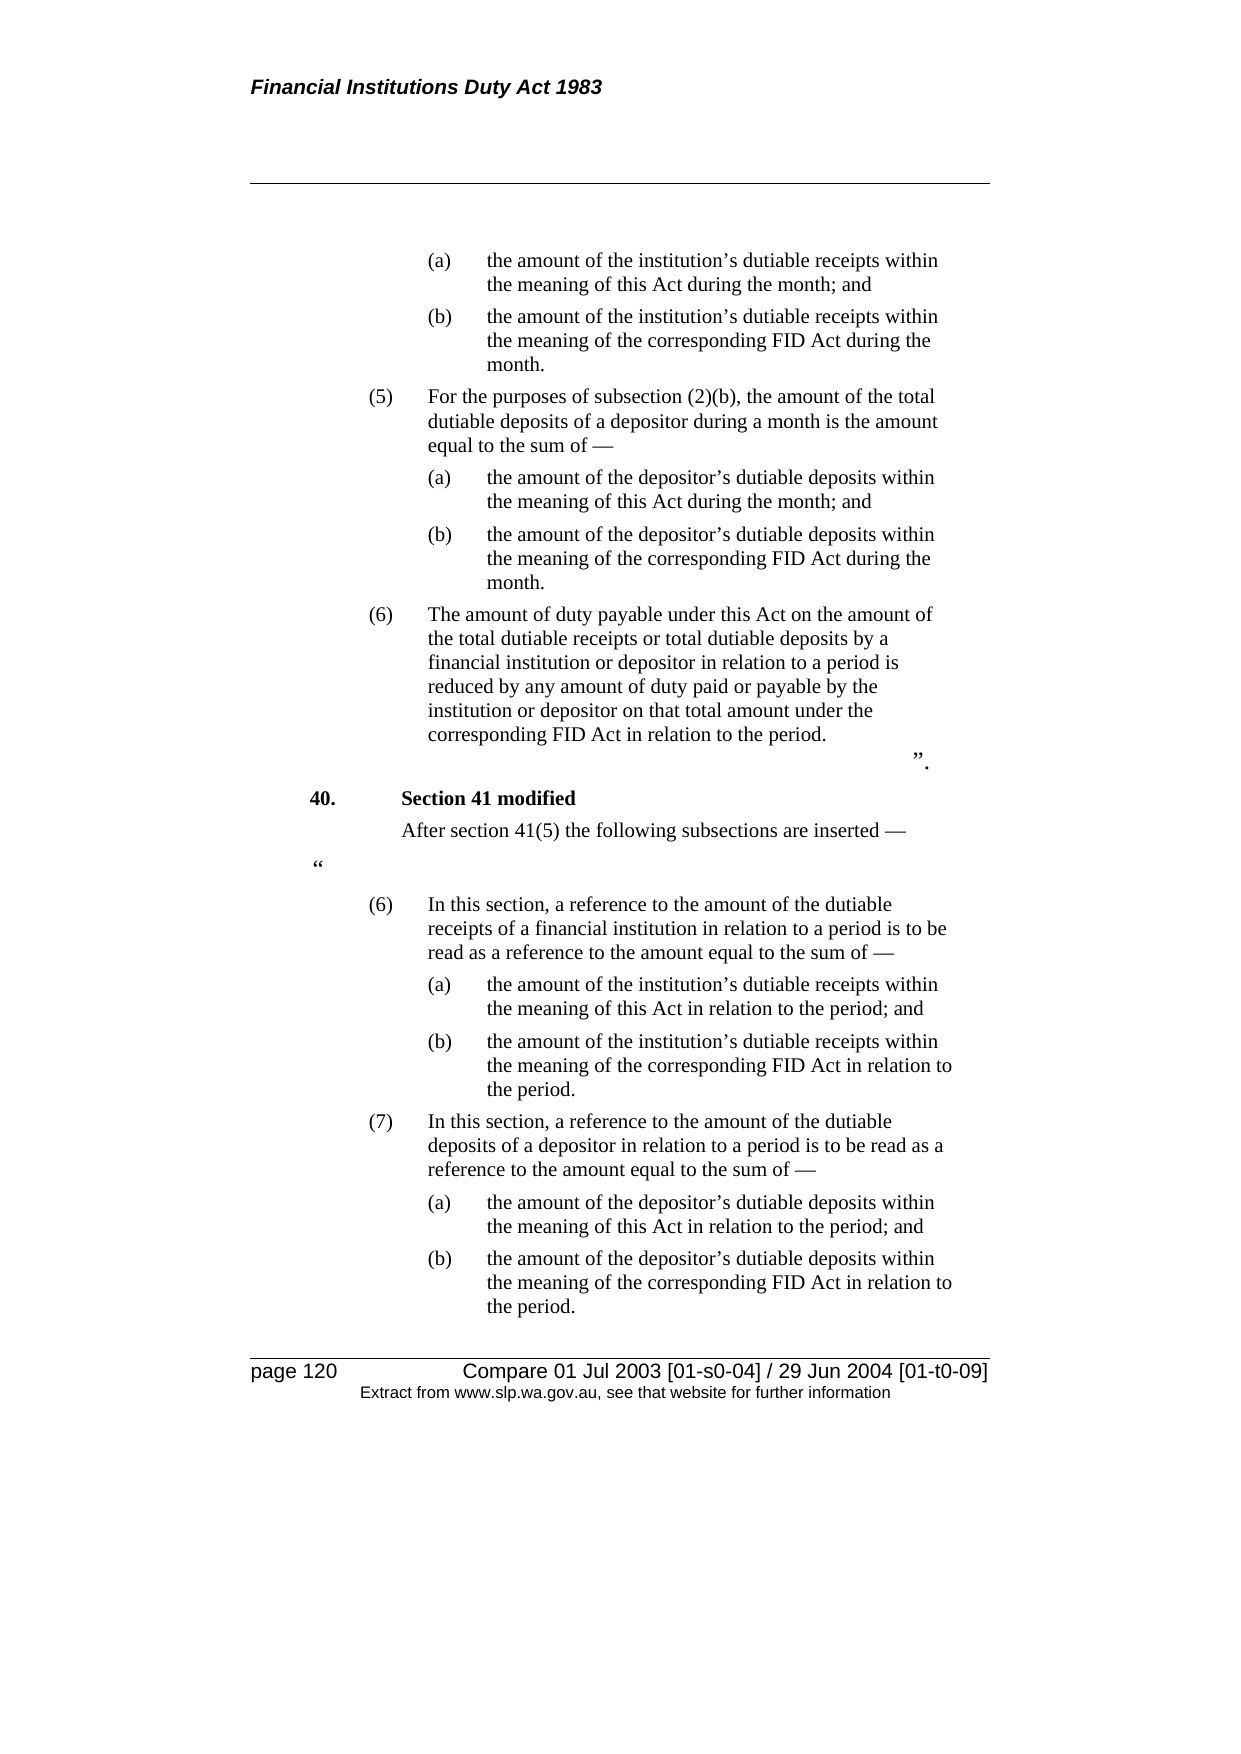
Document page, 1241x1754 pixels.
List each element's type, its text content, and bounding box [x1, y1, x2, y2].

text (b) the amount of the depositor’s dutiable deposits within the meaning of the corresponding FID Act during the month. [309, 521, 960, 594]
text ”. [250, 746, 930, 775]
text After section 41(5) the following subsections are inserted — [312, 818, 960, 842]
text (7) In this section, a reference to the amount of the dutiable deposits of a depositor in relation to a period is to be read as a reference to the amount equal to the sum of — [309, 1109, 960, 1181]
text (6) In this section, a reference to the amount of the dutiable receipts of a financial institution in relation to a period is to be read as a reference to the amount equal to the sum of — [309, 892, 960, 964]
text (5) For the purposes of subsection (2)(b), the amount of the total dutiable deposits of a depositor during a month is the amount equal to the sum of — [309, 384, 960, 457]
text (a) the amount of the institution’s dutiable receipts within the meaning of this Act in relation to the period; and [309, 972, 960, 1020]
text (b) the amount of the depositor’s dutiable deposits within the meaning of the corresponding FID Act in relation to the period. [309, 1246, 960, 1318]
text (a) the amount of the depositor’s dutiable deposits within the meaning of this Act in relation to the period; and [309, 1189, 960, 1238]
text (b) the amount of the institution’s dutiable receipts within the meaning of the corresponding FID Act in relation to the period. [309, 1028, 960, 1101]
text (a) the amount of the depositor’s dutiable deposits within the meaning of this Act during the month; and [309, 465, 960, 513]
subtitle 40. Section 41 modified [309, 786, 960, 809]
text (6) The amount of duty payable under this Act on the amount of the total dutiable receipts or total dutiable deposits by a financial institution or depositor in relation to a period is reduced by any amount of duty paid or payable by the institution or depositor on that total amount under the corresponding FID Act in relation to the period. [309, 602, 960, 746]
text (b) the amount of the institution’s dutiable receipts within the meaning of the corresponding FID Act during the month. [309, 304, 960, 376]
text “ [312, 854, 990, 883]
text (a) the amount of the institution’s dutiable receipts within the meaning of this Act during the month; and [309, 247, 960, 296]
